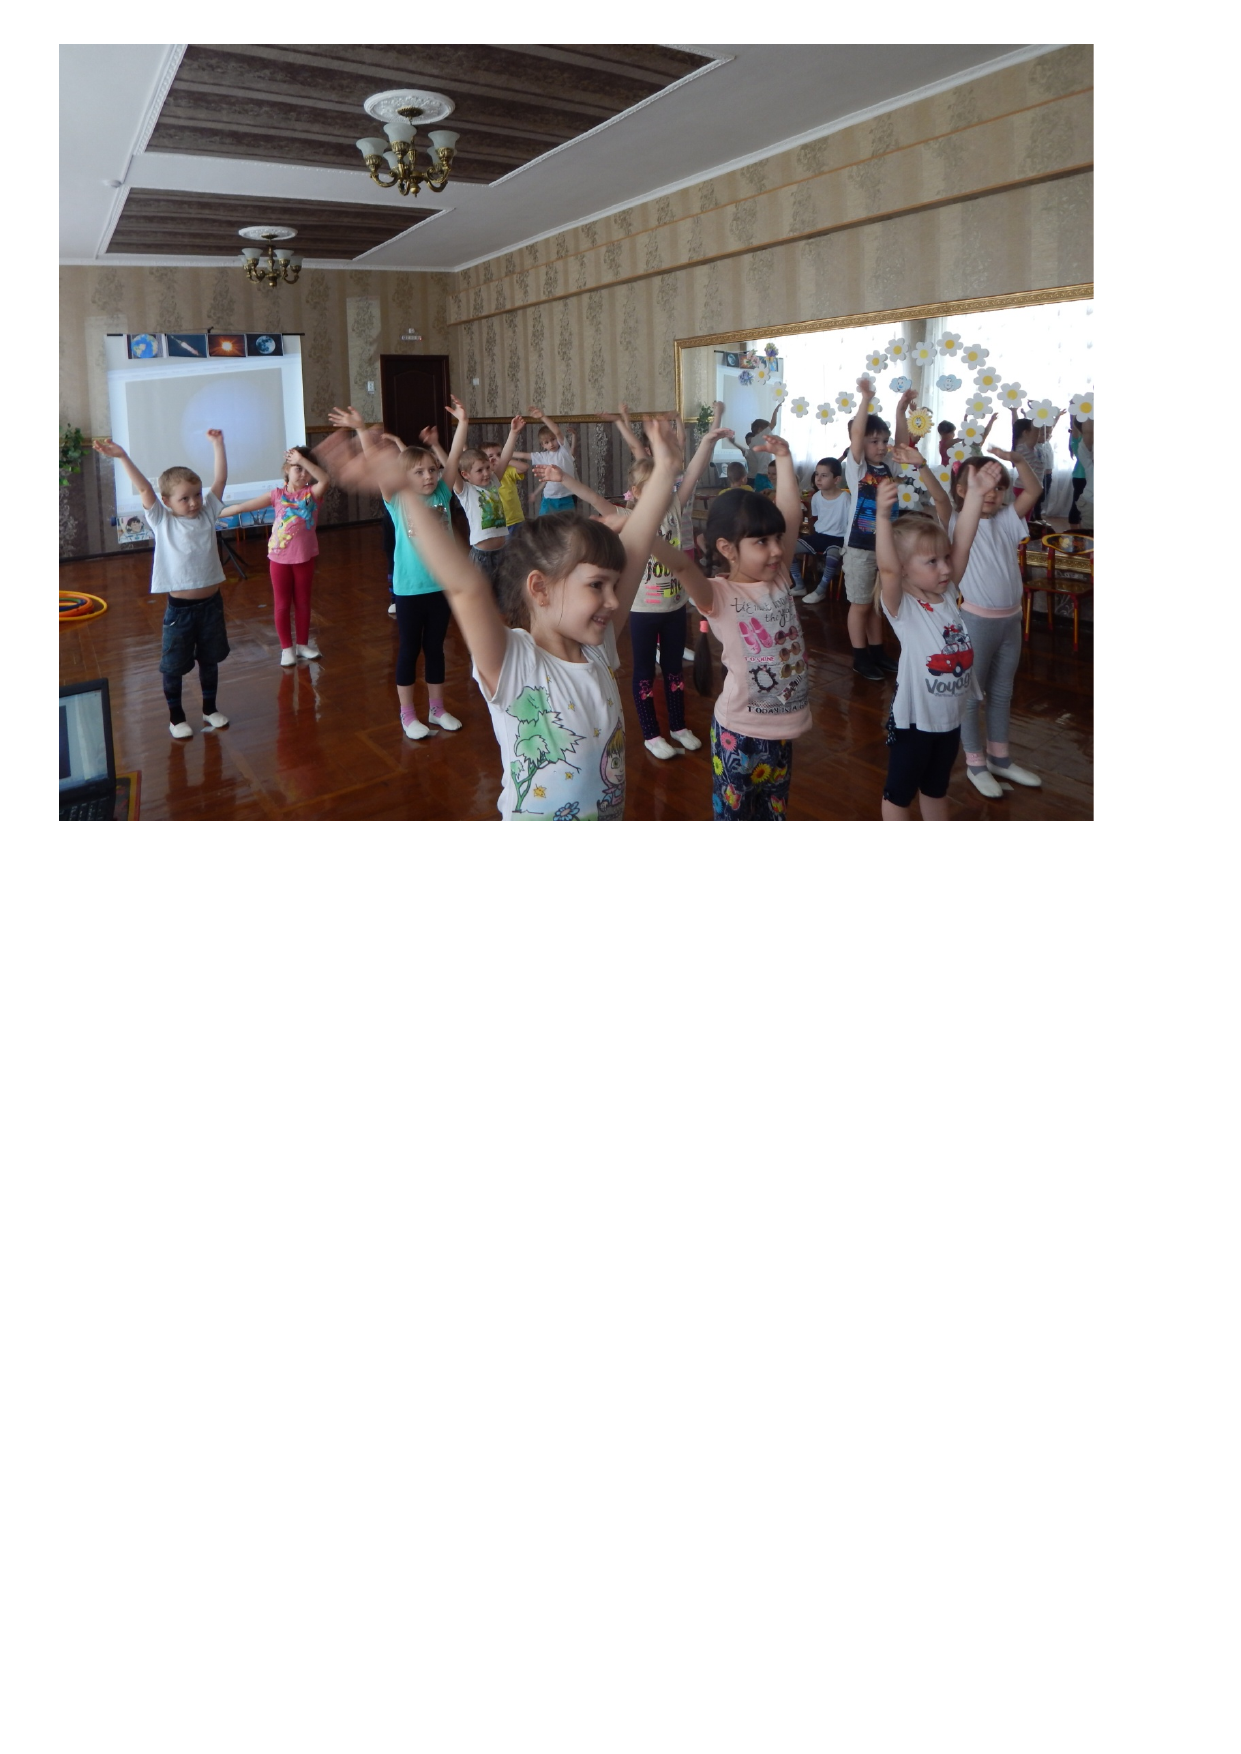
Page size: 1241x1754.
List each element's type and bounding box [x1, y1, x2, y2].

picture [59, 44, 1094, 821]
